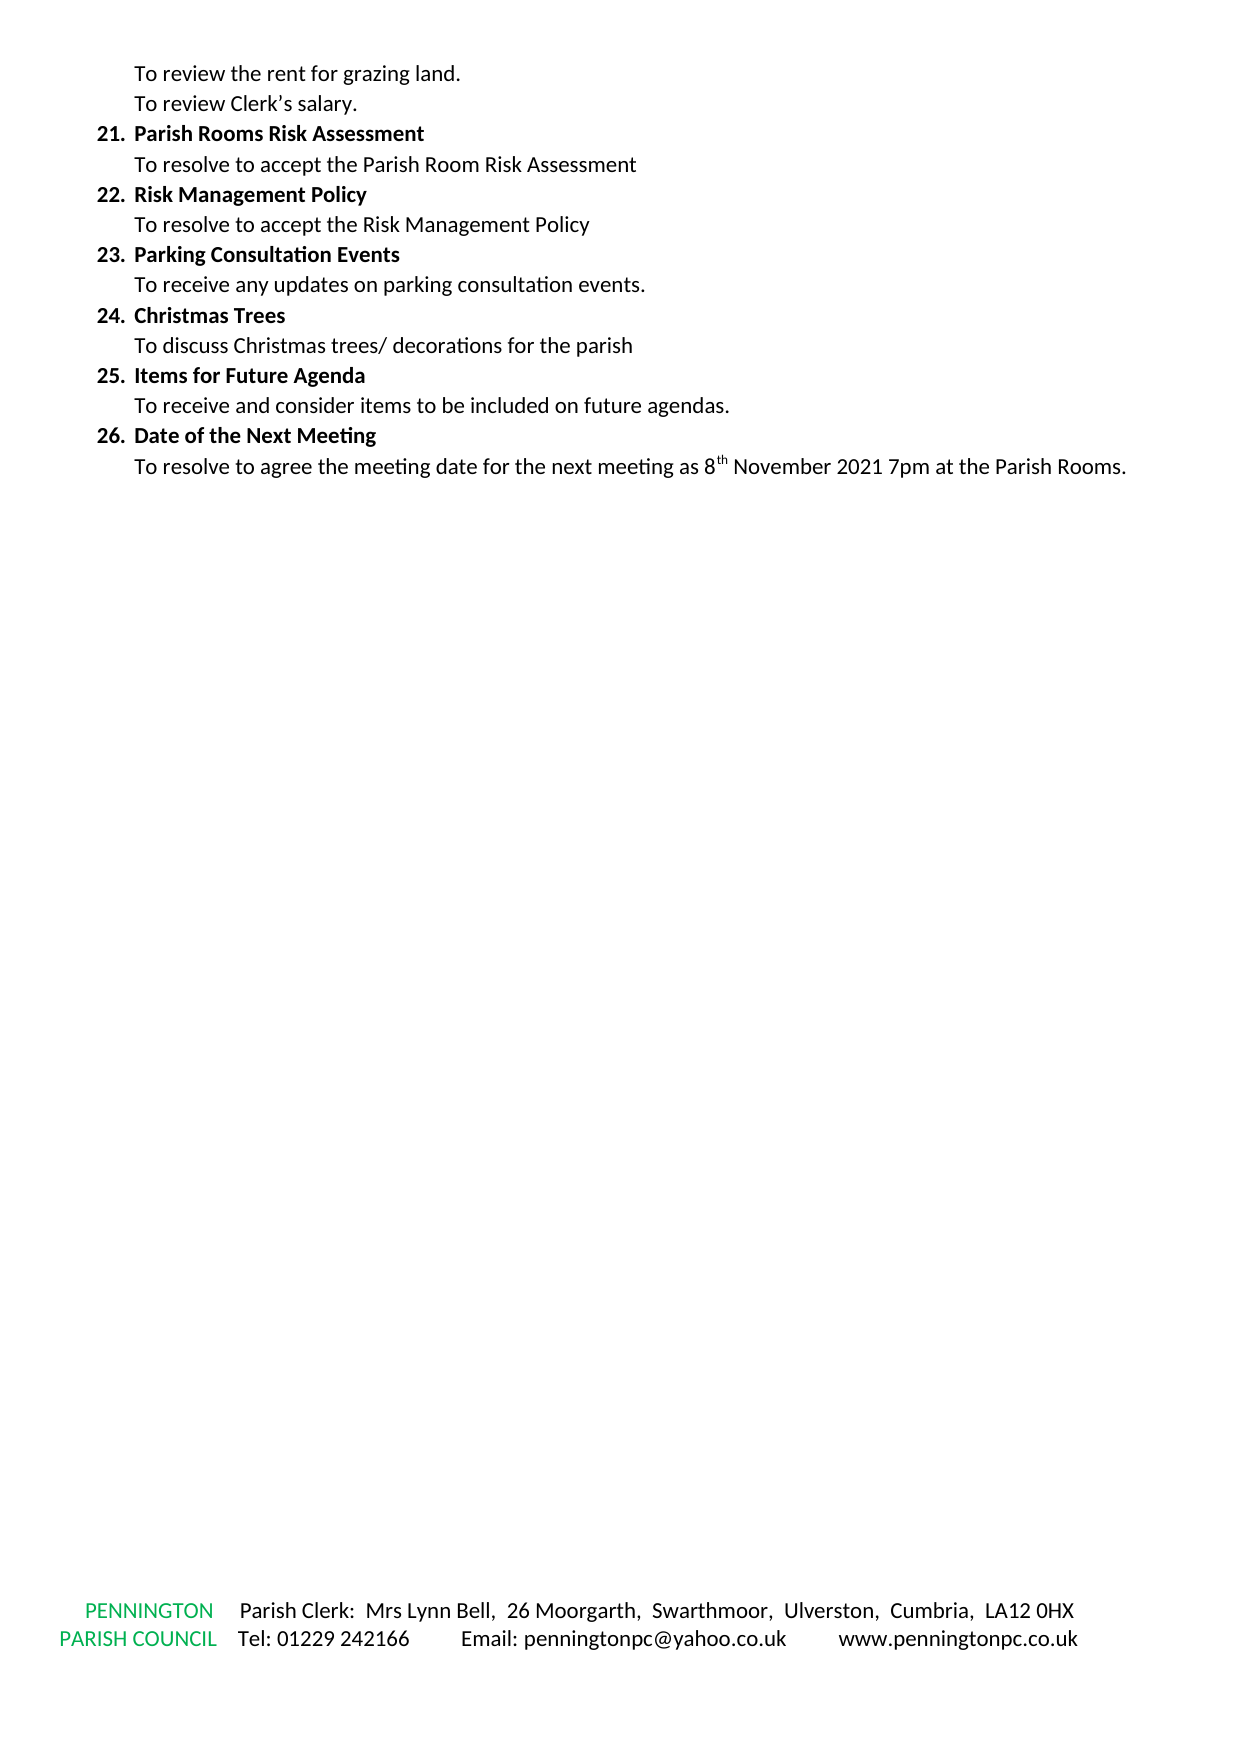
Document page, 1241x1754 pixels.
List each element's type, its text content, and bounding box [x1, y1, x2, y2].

list Risk Management Policy To resolve to accept the Risk Management Policy [97, 180, 1181, 238]
list Parish Rooms Risk Assessment To resolve to accept the Parish Room Risk Assessment [97, 119, 1181, 178]
list Date of the Next Meeting To resolve to agree the meeting date for the next meeting as 8th November 2021 7pm at the Parish Rooms. [97, 422, 1181, 510]
list Items for Future Agenda To receive and consider items to be included on future agendas. [97, 361, 1181, 419]
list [97, 59, 1181, 117]
list Christmas Trees To discuss Christmas trees/ decorations for the parish [97, 301, 1181, 359]
list Parking Consultation Events To receive any updates on parking consultation events. [97, 240, 1181, 298]
